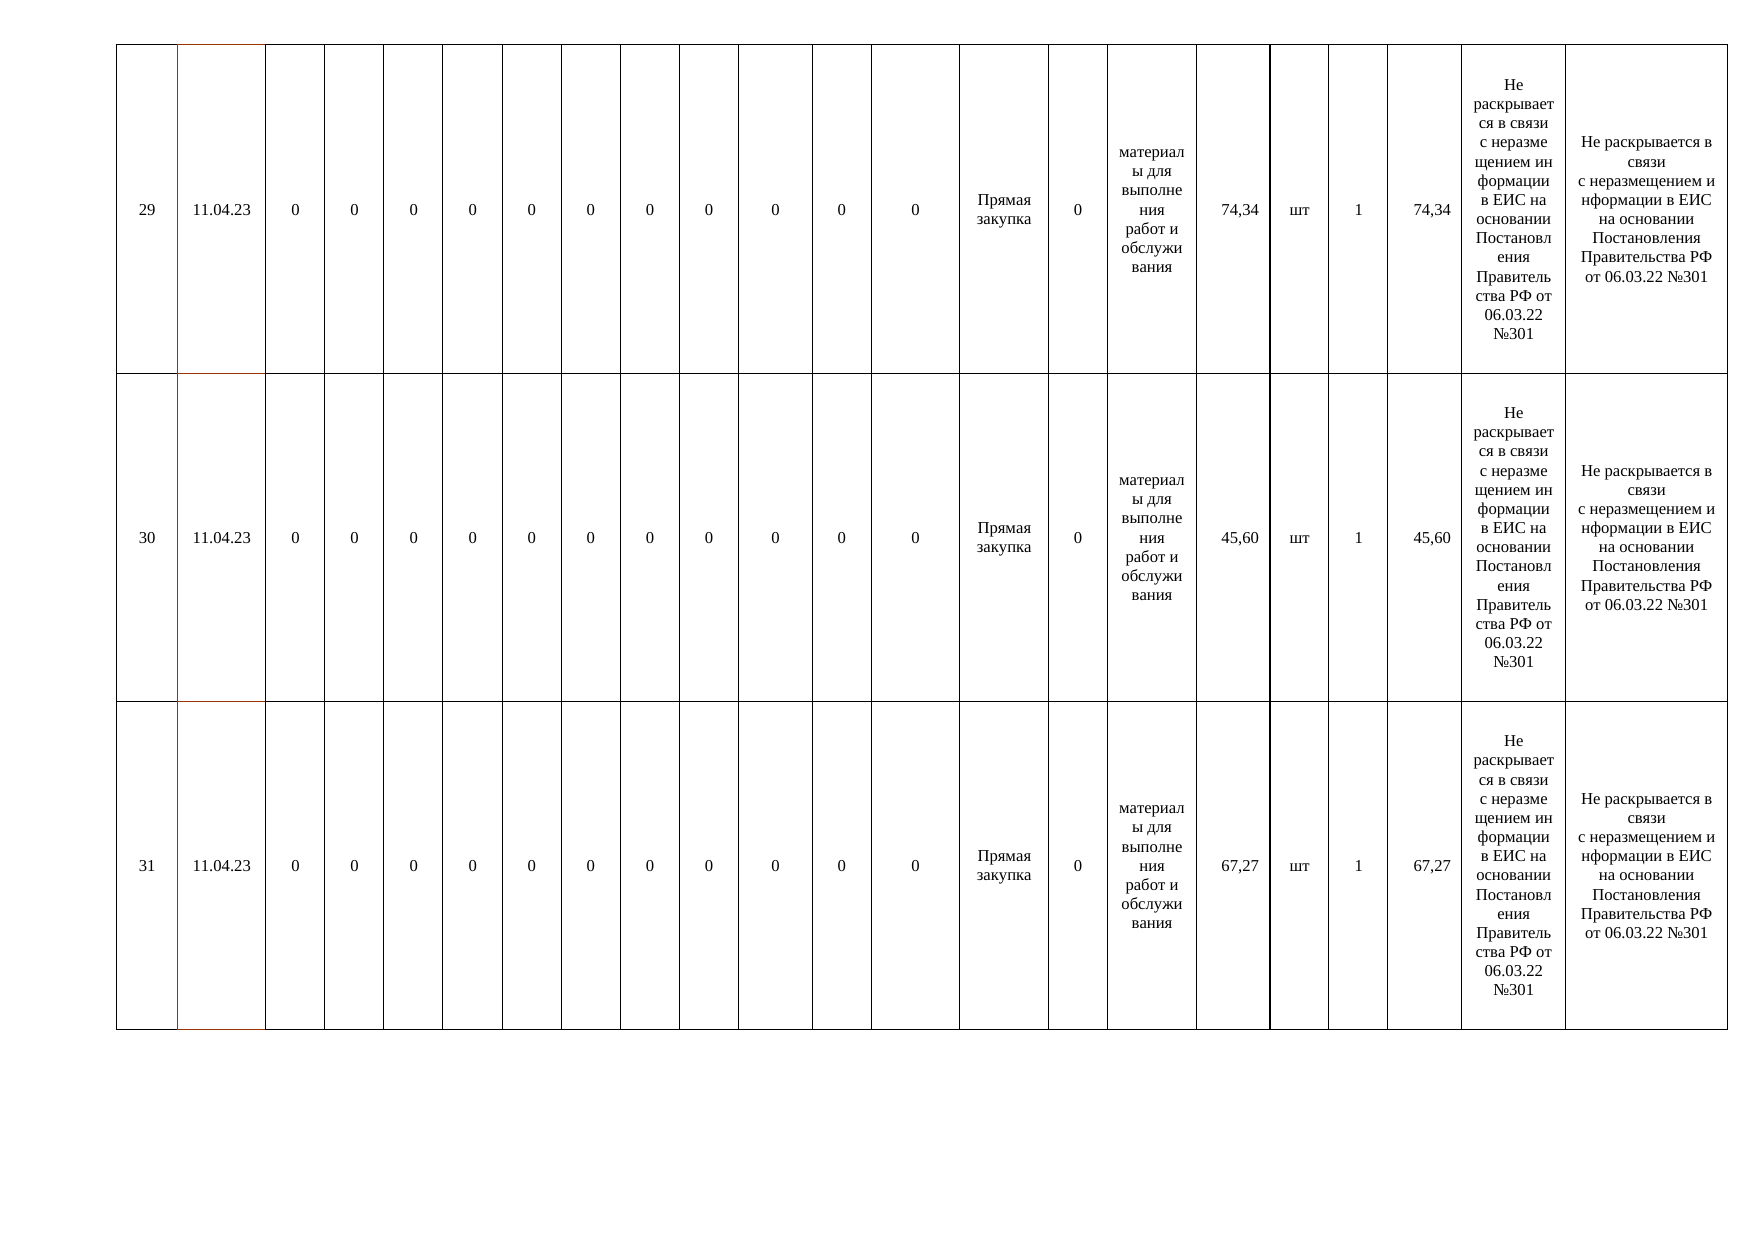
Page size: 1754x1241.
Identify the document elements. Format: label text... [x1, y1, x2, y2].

table_cell 74,34 [1197, 45, 1269, 372]
table_cell 0 [384, 45, 442, 372]
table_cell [1566, 45, 1727, 372]
table_cell 11.04.23 [178, 702, 265, 1029]
table_cell 0 [266, 702, 324, 1029]
table_cell 0 [325, 45, 383, 372]
table_cell 0 [621, 45, 679, 372]
table_cell 11.04.23 [178, 374, 265, 701]
table_cell 0 [739, 702, 812, 1029]
table_cell 0 [813, 374, 871, 701]
table_cell 45,60 [1388, 374, 1461, 701]
table_cell 11.04.23 [178, 45, 265, 372]
table_cell 0 [443, 374, 502, 701]
table_cell 0 [621, 702, 679, 1029]
table_cell шт [1271, 374, 1328, 701]
table_cell 0 [1049, 702, 1107, 1029]
table_cell 74,34 [1388, 45, 1461, 372]
table_cell Прямая закупка [960, 45, 1048, 372]
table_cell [1566, 702, 1727, 1029]
table_cell 0 [739, 374, 812, 701]
table_cell 0 [266, 45, 324, 372]
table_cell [1462, 45, 1565, 372]
table_cell 0 [443, 702, 502, 1029]
table_cell 0 [266, 374, 324, 701]
table_cell 0 [503, 702, 561, 1029]
table_cell 67,27 [1197, 702, 1269, 1029]
table_cell 0 [384, 374, 442, 701]
table_cell 0 [813, 702, 871, 1029]
table_cell 0 [1049, 374, 1107, 701]
table_cell 0 [680, 702, 738, 1029]
table_cell шт [1271, 45, 1328, 372]
table_cell 1 [1329, 702, 1387, 1029]
table_cell 30 [117, 374, 177, 701]
table_cell 0 [503, 45, 561, 372]
table_cell 0 [621, 374, 679, 701]
table_cell 0 [872, 702, 959, 1029]
table_cell 29 [117, 45, 177, 372]
table_cell 0 [872, 374, 959, 701]
table_cell Прямая закупка [960, 374, 1048, 701]
table_cell 0 [503, 374, 561, 701]
table_cell 67,27 [1388, 702, 1461, 1029]
table_cell 0 [562, 702, 620, 1029]
table_cell 0 [325, 702, 383, 1029]
table_cell 0 [384, 702, 442, 1029]
table_cell 0 [562, 45, 620, 372]
table_cell 1 [1329, 45, 1387, 372]
table_cell 45,60 [1197, 374, 1269, 701]
table_cell 0 [325, 374, 383, 701]
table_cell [1462, 702, 1565, 1029]
table_cell 31 [117, 702, 177, 1029]
table_cell 0 [813, 45, 871, 372]
table_cell 0 [680, 45, 738, 372]
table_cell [1108, 702, 1196, 1029]
table_cell 0 [562, 374, 620, 701]
table_cell 0 [443, 45, 502, 372]
table_cell Прямая закупка [960, 702, 1048, 1029]
table_cell Не раскрывается в связи с неразмещением информации в ЕИС на основании Постановления Правительства РФ от 06.03.22 №301 [1566, 374, 1727, 701]
table_cell 0 [1049, 45, 1107, 372]
table_cell 0 [872, 45, 959, 372]
table_cell материалы для выполнения работ и обслуживания [1108, 374, 1196, 701]
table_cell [1108, 45, 1196, 372]
table_cell 0 [680, 374, 738, 701]
table_cell 0 [739, 45, 812, 372]
table_cell 1 [1329, 374, 1387, 701]
table_cell шт [1271, 702, 1328, 1029]
table_cell Не раскрывается в связи с неразмещением информации в ЕИС на основании Постановления Правительства РФ от 06.03.22 №301 [1462, 374, 1565, 701]
